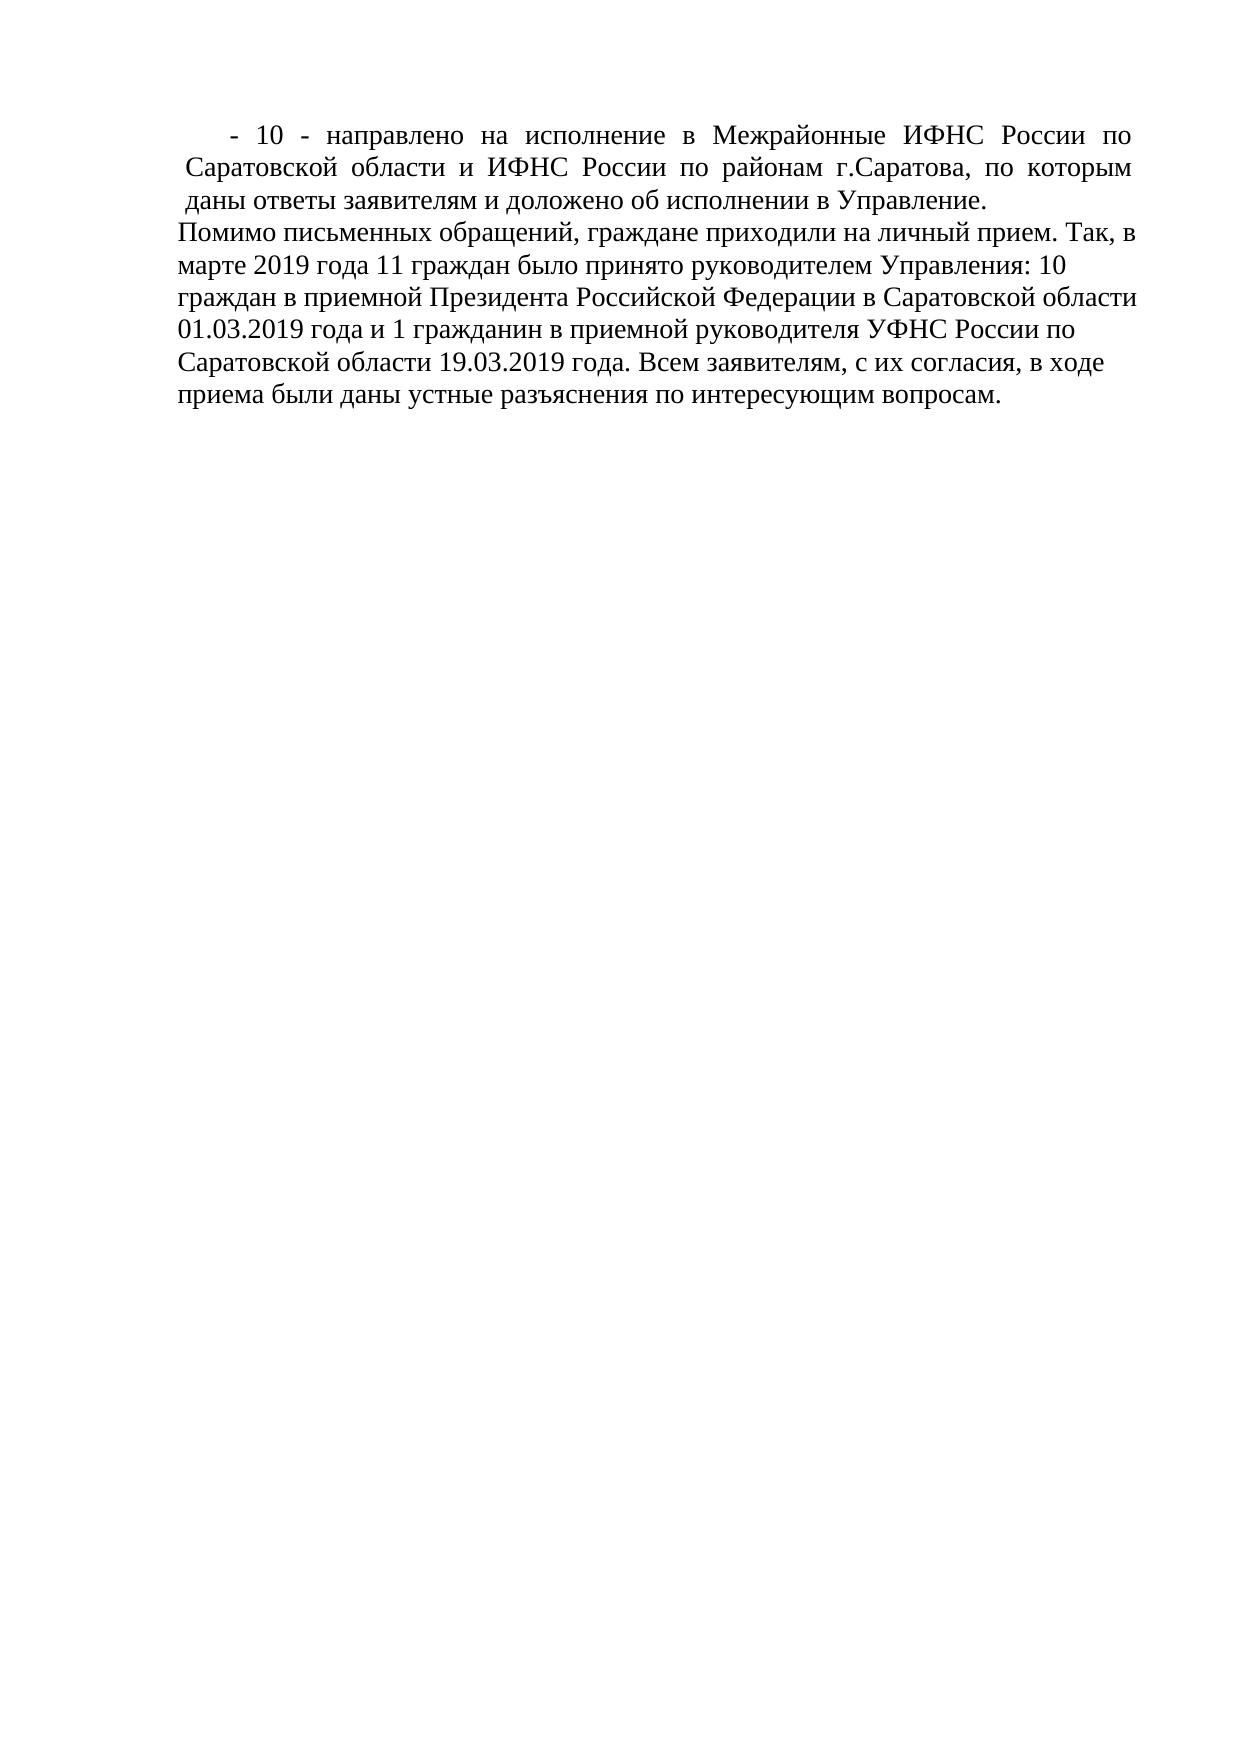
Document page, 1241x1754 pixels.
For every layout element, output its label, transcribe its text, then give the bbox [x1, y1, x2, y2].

text - 10 - направлено на исполнение в Межрайонные ИФНС России по Саратовской области и ИФНС России по районам г.Саратова, по которым даны ответы заявителям и доложено об исполнении в Управление. [185, 118, 1133, 215]
text Помимо письменных обращений, граждане приходили на личный прием. Так, в марте 2019 года 11 граждан было принято руководителем Управления: 10 граждан в приемной Президента Российской Федерации в Саратовской области 01.03.2019 года и 1 гражданин в приемной руководителя УФНС России по Саратовской области 19.03.2019 года. Всем заявителям, с их согласия, в ходе приема были даны устные разъяснения по интересующим вопросам. [177, 215, 1152, 410]
